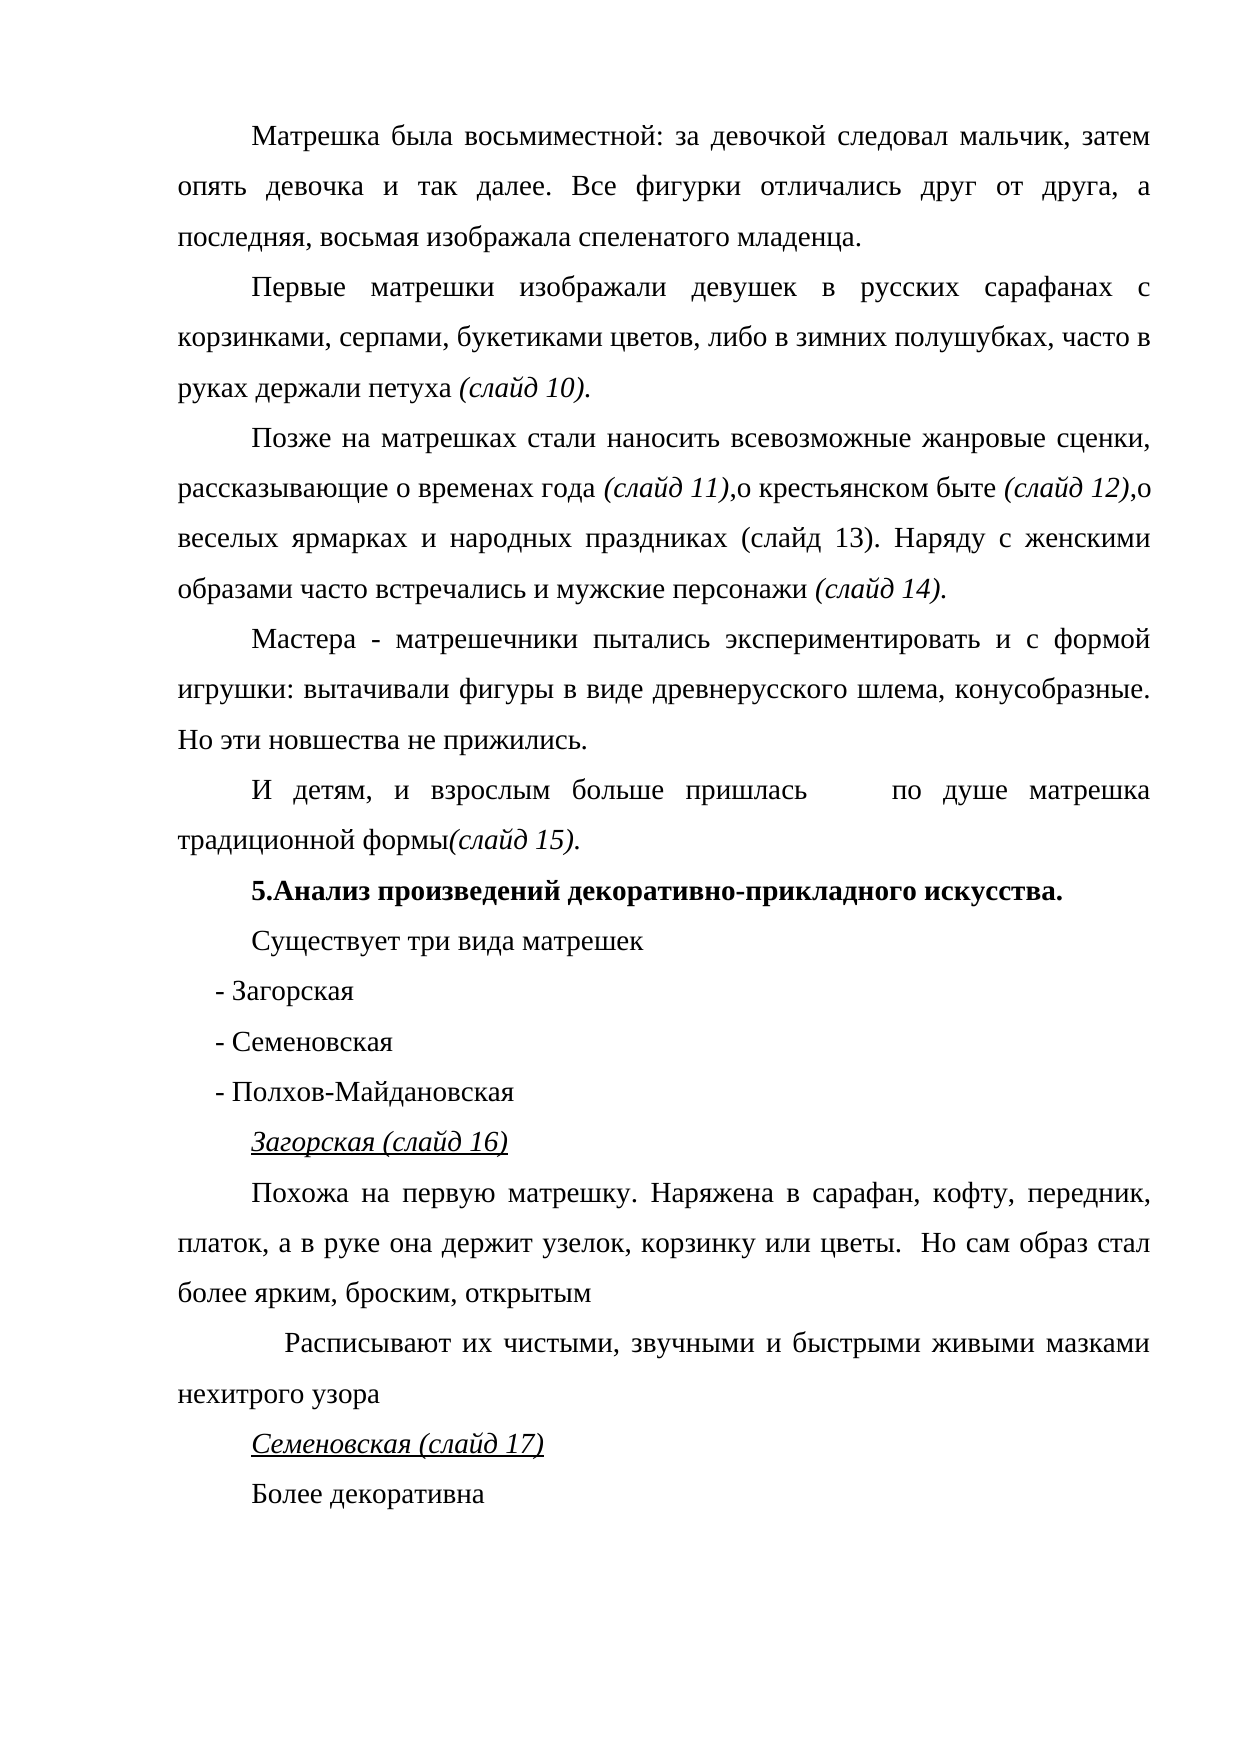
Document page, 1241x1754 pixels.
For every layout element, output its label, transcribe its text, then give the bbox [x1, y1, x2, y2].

text Позже на матрешках стали наносить всевозможные жанровые сценки, рассказывающие о временах года (слайд 11),о крестьянском быте (слайд 12),о веселых ярмарках и народных праздниках (слайд 13). Наряду с женскими образами часто встречались и мужские персонажи (слайд 14). [177, 420, 1152, 604]
text Первые матрешки изображали девушек в русских сарафанах с корзинками, серпами, букетиками цветов, либо в зимних полушубках, часто в руках держали петуха (слайд 10). [177, 269, 1152, 403]
text 5.Анализ произведений декоративно-прикладного искусства. [177, 873, 1152, 906]
text Более декоративна [177, 1477, 1152, 1510]
text - Полхов-Майдановская [215, 1074, 1152, 1108]
text Загорская (слайд 16) [177, 1124, 1152, 1158]
text Похожа на первую матрешку. Наряжена в сарафан, кофту, передник, платок, а в руке она держит узелок, корзинку или цветы. Но сам образ стал более ярким, броским, открытым [177, 1175, 1152, 1309]
text Матрешка была восьмиместной: за девочкой следовал мальчик, затем опять девочка и так далее. Все фигурки отличались друг от друга, а последняя, восьмая изображала спеленатого младенца. [177, 118, 1152, 252]
text И детям, и взрослым больше пришлась по душе матрешка традиционной формы(слайд 15). [177, 772, 1152, 856]
text - Загорская [215, 973, 1152, 1007]
text - Семеновская [215, 1024, 1152, 1057]
text Семеновская (слайд 17) [177, 1426, 1152, 1460]
text Существует три вида матрешек [177, 923, 1152, 957]
text Расписывают их чистыми, звучными и быстрыми живыми мазками нехитрого узора [177, 1326, 1152, 1409]
text Мастера - матрешечники пытались экспериментировать и с формой игрушки: вытачивали фигуры в виде древнерусского шлема, конусобразные. Но эти новшества не прижились. [177, 621, 1152, 755]
